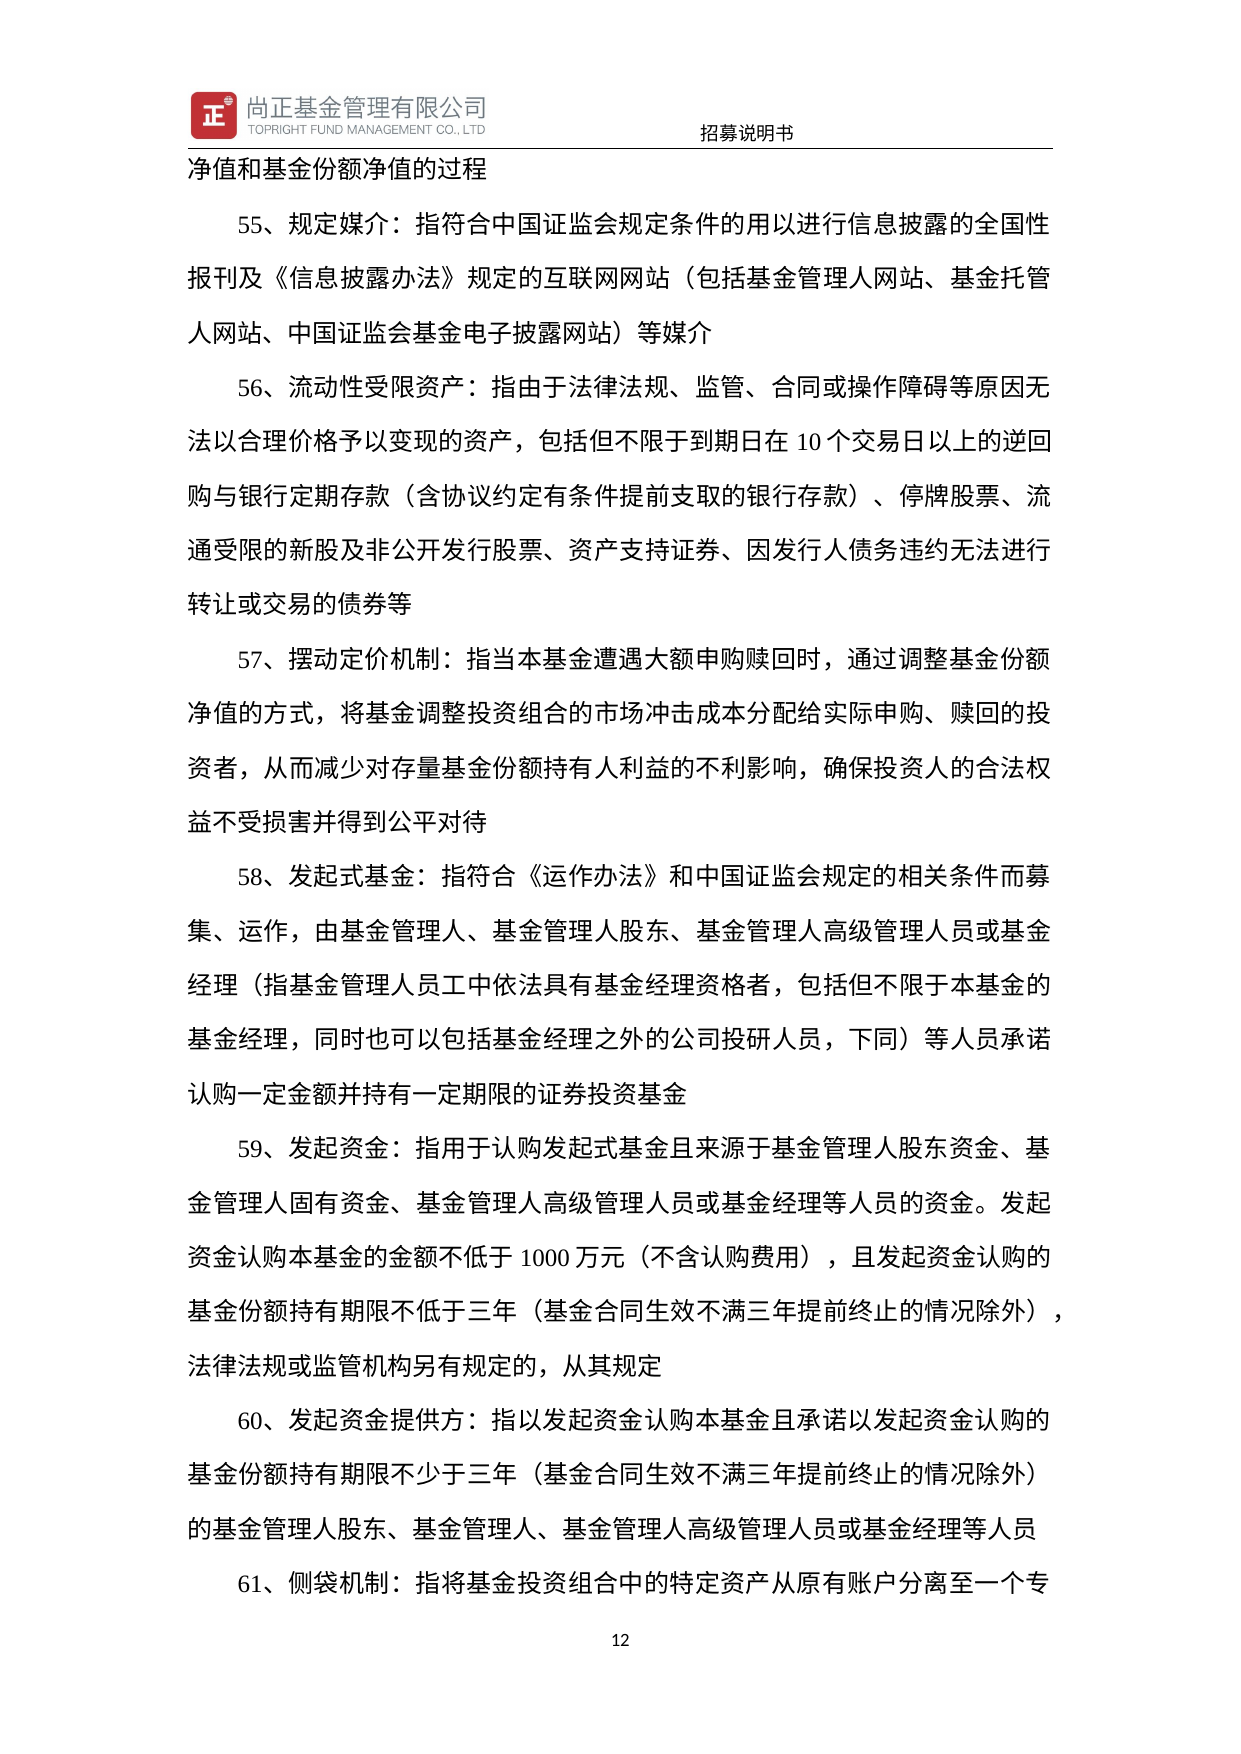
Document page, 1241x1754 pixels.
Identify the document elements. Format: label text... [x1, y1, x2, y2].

text 56、流动性受限资产：指由于法律法规、监管、合同或操作障碍等原因无法以合理价格予以变现的资产，包括但不限于到期日在10个交易日以上的逆回购与银行定期存款（含协议约定有条件提前支取的银行存款）、停牌股票、流通受限的新股及非公开发行股票、资产支持证券、因发行人债务违约无法进行转让或交易的债券等 [187, 367, 1053, 621]
text 61、侧袋机制：指将基金投资组合中的特定资产从原有账户分离至一个专门账户进行处置清算，目的在于有效隔离并化解风险，确保投资者得到公平对待，属于流动性风险管理工具。侧袋机制实施期间，原有账户称为主袋账户，专门账户称为侧袋账户 [187, 1564, 1053, 1600]
text 55、规定媒介：指符合中国证监会规定条件的用以进行信息披露的全国性报刊及《信息披露办法》规定的互联网网站（包括基金管理人网站、基金托管人网站、中国证监会基金电子披露网站）等媒介 [187, 204, 1053, 349]
picture [187, 88, 489, 141]
text 54、基金资产估值：指计算评估基金资产和负债的价值，以确定基金资产净值和基金份额净值的过程 [187, 150, 1053, 186]
text 58、发起式基金：指符合《运作办法》和中国证监会规定的相关条件而募集、运作，由基金管理人、基金管理人股东、基金管理人高级管理人员或基金经理（指基金管理人员工中依法具有基金经理资格者，包括但不限于本基金的基金经理，同时也可以包括基金经理之外的公司投研人员，下同）等人员承诺认购一定金额并持有一定期限的证券投资基金 [187, 857, 1053, 1111]
text 57、摆动定价机制：指当本基金遭遇大额申购赎回时，通过调整基金份额净值的方式，将基金调整投资组合的市场冲击成本分配给实际申购、赎回的投资者，从而减少对存量基金份额持有人利益的不利影响，确保投资人的合法权益不受损害并得到公平对待 [187, 639, 1053, 839]
text 59、发起资金：指用于认购发起式基金且来源于基金管理人股东资金、基金管理人固有资金、基金管理人高级管理人员或基金经理等人员的资金。发起资金认购本基金的金额不低于1000万元（不含认购费用），且发起资金认购的基金份额持有期限不低于三年（基金合同生效不满三年提前终止的情况除外），法律法规或监管机构另有规定的，从其规定 [187, 1129, 1053, 1382]
text 60、发起资金提供方：指以发起资金认购本基金且承诺以发起资金认购的基金份额持有期限不少于三年（基金合同生效不满三年提前终止的情况除外）的基金管理人股东、基金管理人、基金管理人高级管理人员或基金经理等人员 [187, 1401, 1053, 1546]
